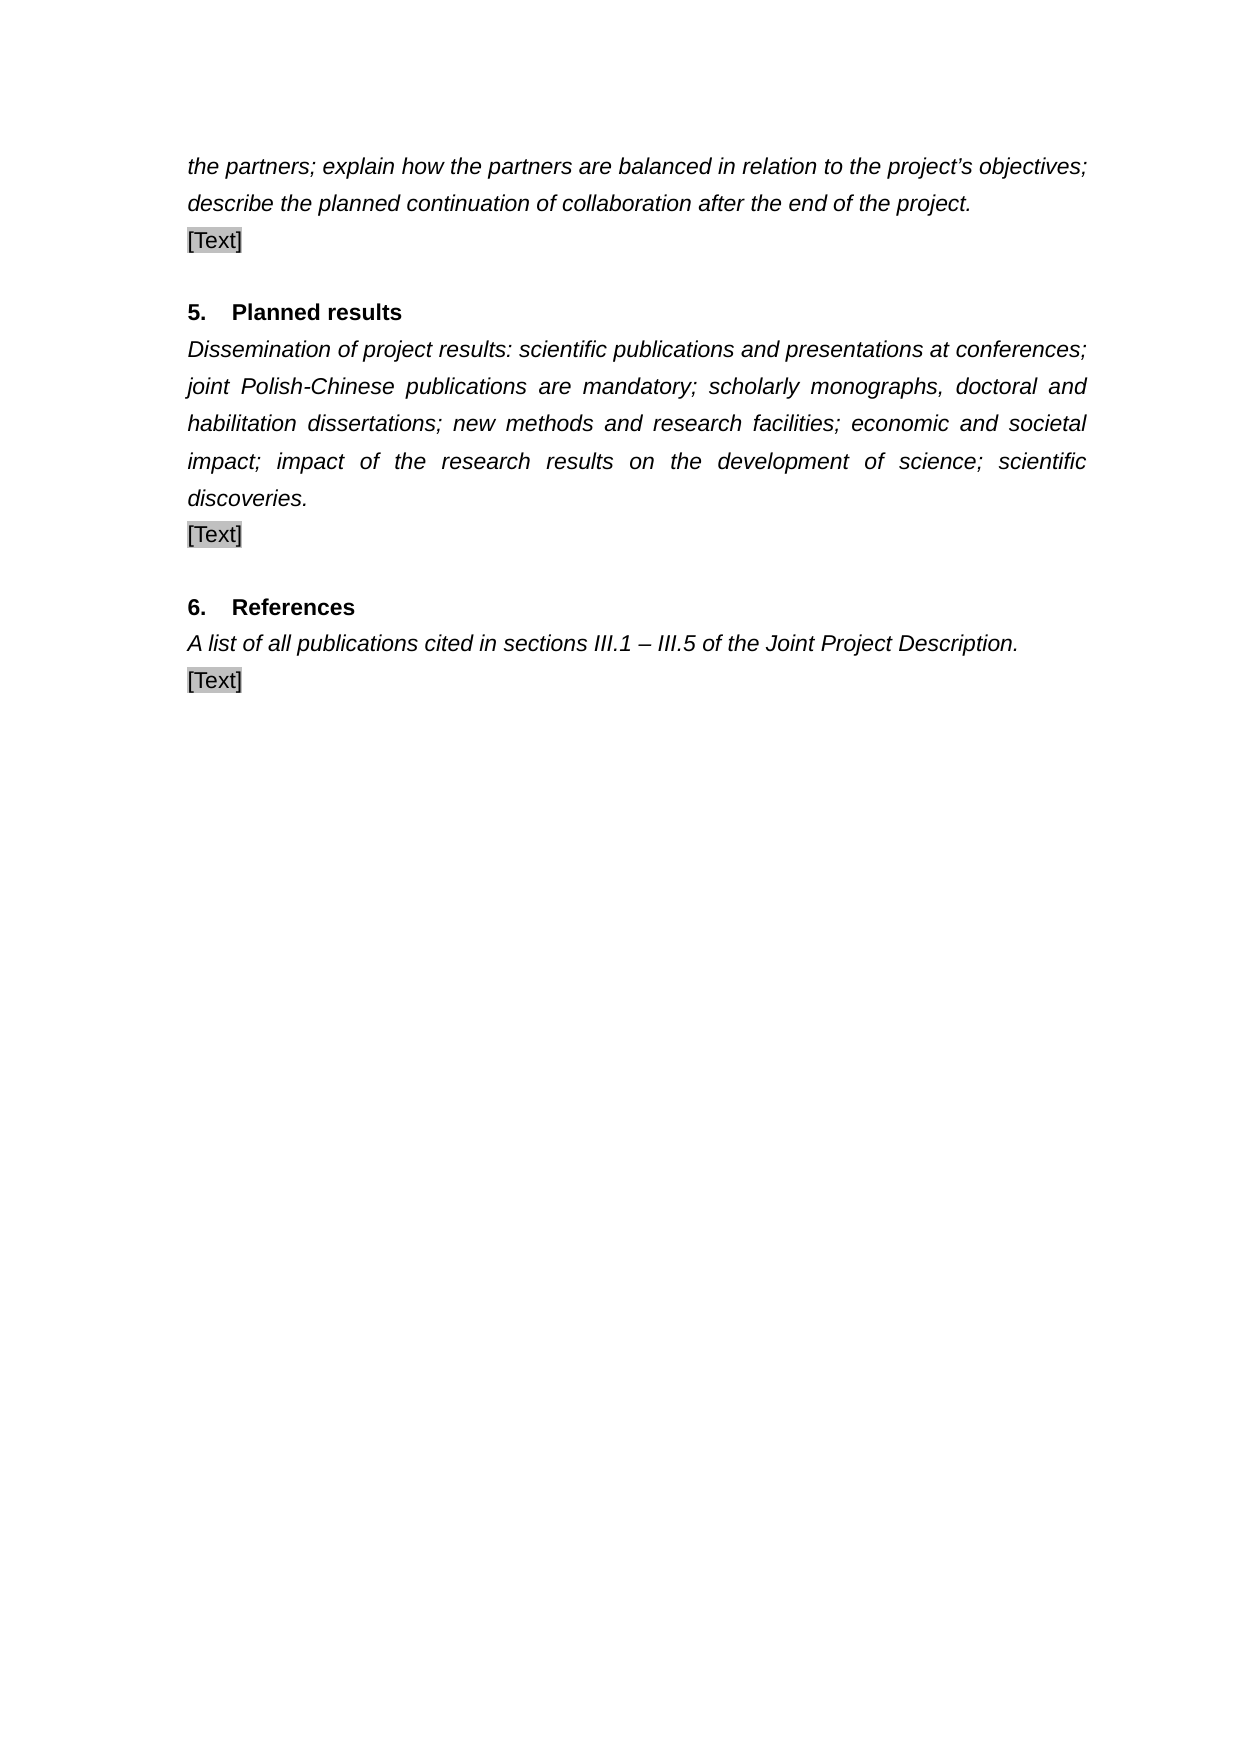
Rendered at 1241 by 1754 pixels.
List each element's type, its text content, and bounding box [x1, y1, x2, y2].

text Dissemination of project results: scientific publications and presentations at conferences; joint Polish-Chinese publications are mandatory; scholarly monographs, doctoral and habilitation dissertations; new methods and research facilities; economic and societal impact; impact of the research results on the development of science; scientific discoveries. [187, 333, 1087, 514]
list References [187, 591, 1087, 623]
text [Text] [187, 664, 1087, 696]
text [Text] [187, 224, 1087, 256]
text A list of all publications cited in sections III.1 – III.5 of the Joint Project Description. [187, 627, 1087, 660]
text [187, 150, 1087, 220]
list Planned results [187, 296, 1087, 329]
text [Text] [187, 518, 1087, 551]
